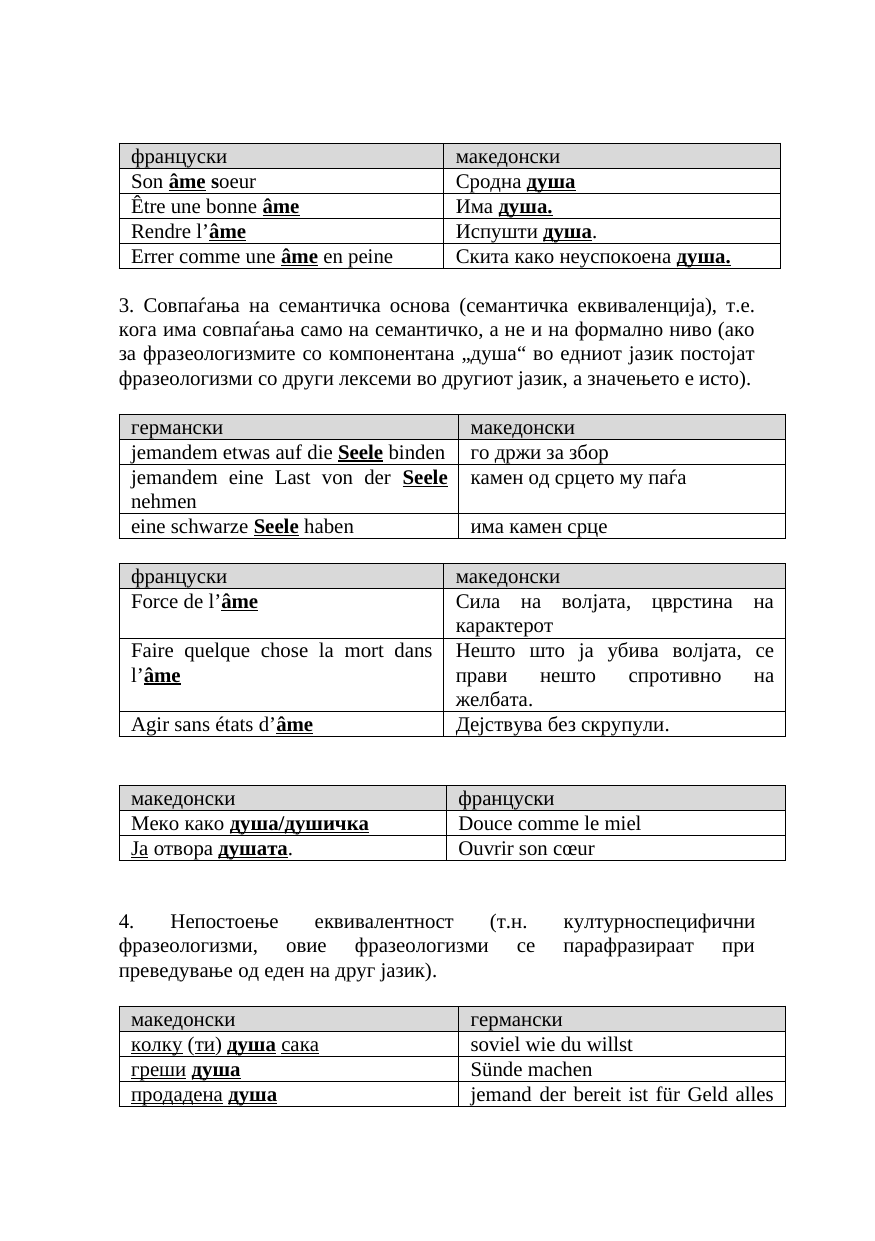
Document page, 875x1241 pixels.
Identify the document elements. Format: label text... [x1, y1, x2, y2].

table_cell Ouvrir son cœur [447, 836, 785, 860]
text 4. Непостоење еквивалентност (т.н. културноспецифични фразеологизми, овие фразеологизми се парафразираат при преведување од еден на друг јазик). [118, 909, 756, 982]
table_cell го држи за збор [459, 440, 785, 464]
table_cell Сродна душа [444, 169, 780, 193]
table_header македонски [120, 1007, 458, 1031]
table_header македонски [120, 786, 446, 810]
table_header германски [120, 415, 458, 439]
table_cell колку (ти) душа сака [120, 1032, 458, 1056]
table_cell Son âme soeur [120, 169, 443, 193]
table_header македонски [444, 564, 785, 588]
table_cell Дејствува без скрупули. [444, 712, 785, 736]
table_header германски [459, 1007, 785, 1031]
table_cell Être une bonne âme [120, 194, 443, 218]
table_header македонски [444, 144, 780, 168]
table_cell Force de l’âme [120, 589, 443, 637]
table_cell jemandem eine Last von der Seele nehmen [120, 465, 458, 513]
table_cell eine schwarze Seele haben [120, 514, 458, 538]
table_cell Sünde machen [459, 1057, 785, 1081]
table_header француски [120, 144, 443, 168]
table_header македонски [459, 415, 785, 439]
table_cell Errer comme une âme en peine [120, 244, 443, 268]
table_cell soviel wie du willst [459, 1032, 785, 1056]
table_cell Нешто што ја убива волјата, се прави нешто спротивно на желбата. [444, 639, 785, 711]
table_cell jemandem etwas auf die Seele binden [120, 440, 458, 464]
table_cell има камен срце [459, 514, 785, 538]
table_cell Douce comme le miel [447, 811, 785, 835]
table_cell камен од срцето му паѓа [459, 465, 785, 513]
table_cell продадена душа [120, 1082, 458, 1106]
table_cell Скита како неуспокоена душа. [444, 244, 780, 268]
table_cell Испушти душа. [444, 219, 780, 243]
table_header француски [120, 564, 443, 588]
table_cell Rendre l’âme [120, 219, 443, 243]
table_cell Сила на волјата, цврстина на карактерот [444, 589, 785, 637]
table_cell Faire quelque chose la mort dans l’âme [120, 639, 443, 711]
table_header француски [447, 786, 785, 810]
table_cell Agir sans états d’âme [120, 712, 443, 736]
text 3. Совпаѓања на семантичка основа (семантичка еквиваленција), т.е. кога има совпаѓања само на семантичко, а не и на формално ниво (ако за фразеологизмите со компонентана „душа“ во едниот јазик постојат фразеологизми со други лексеми во другиот јазик, а значењето е исто). [118, 293, 756, 389]
table_cell греши душа [120, 1057, 458, 1081]
table_cell Има душа. [444, 194, 780, 218]
table_cell Ја отвора душата. [120, 836, 446, 860]
table_cell Меко како душа/душичка [120, 811, 446, 835]
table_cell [459, 1082, 785, 1106]
